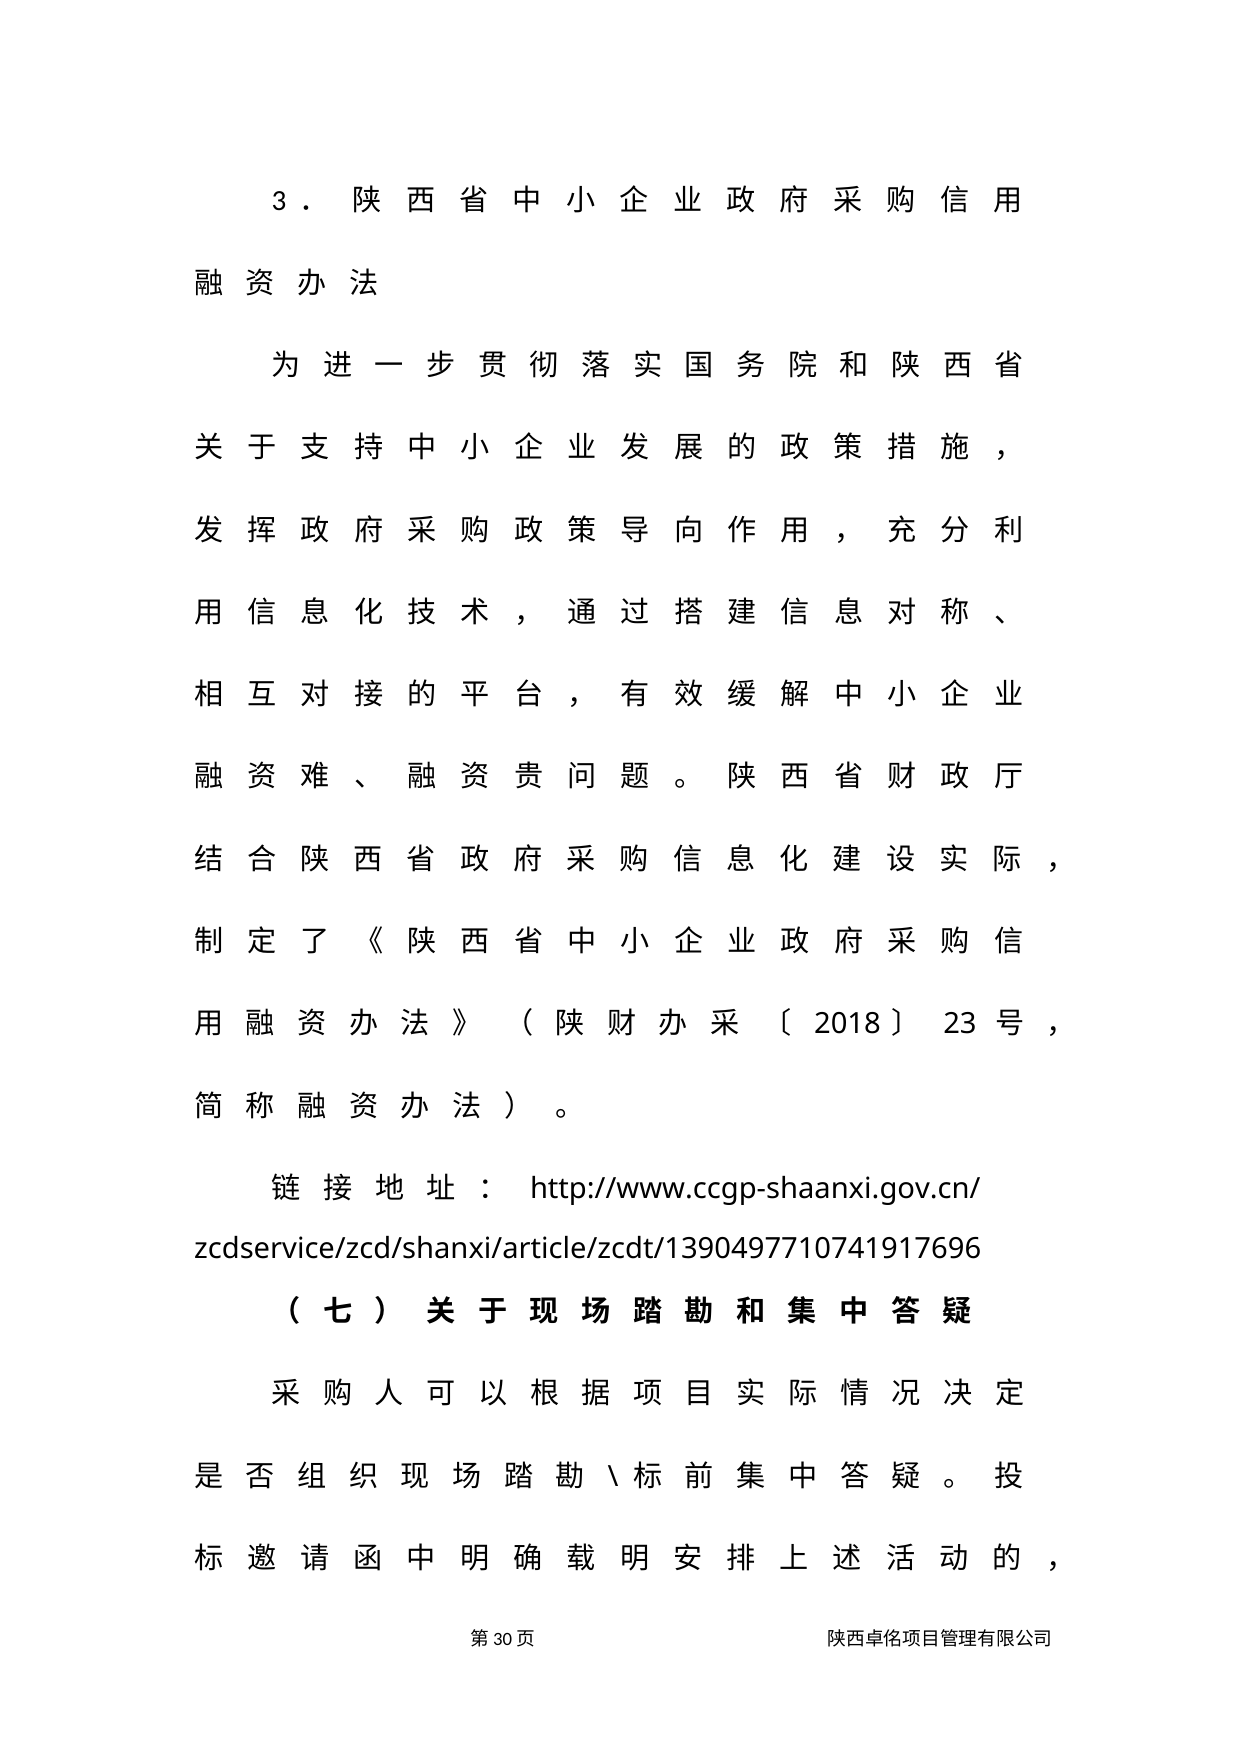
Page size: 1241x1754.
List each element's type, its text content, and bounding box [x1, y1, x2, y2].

text （七）关于现场踏勘和集中答疑 [194, 1268, 1046, 1350]
text 3．陕西省中小企业政府采购信用融资办法 [194, 157, 1046, 321]
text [194, 1350, 1046, 1597]
text 为进一步贯彻落实国务院和陕西省关于支持中小企业发展的政策措施，发挥政府采购政策导向作用，充分利用信息化技术，通过搭建信息对称、相互对接的平台，有效缓解中小企业融资难、融资贵问题。陕西省财政厅结合陕西省政府采购信息化建设实际，制定了《陕西省中小企业政府采购信用融资办法》（陕财办采〔2018〕23号，简称融资办法）。 [194, 321, 1046, 1144]
text 链接地址：http://www.ccgp-shaanxi.gov.cn/zcdservice/zcd/shanxi/article/zcdt/1390497710741917696 [194, 1144, 1046, 1268]
